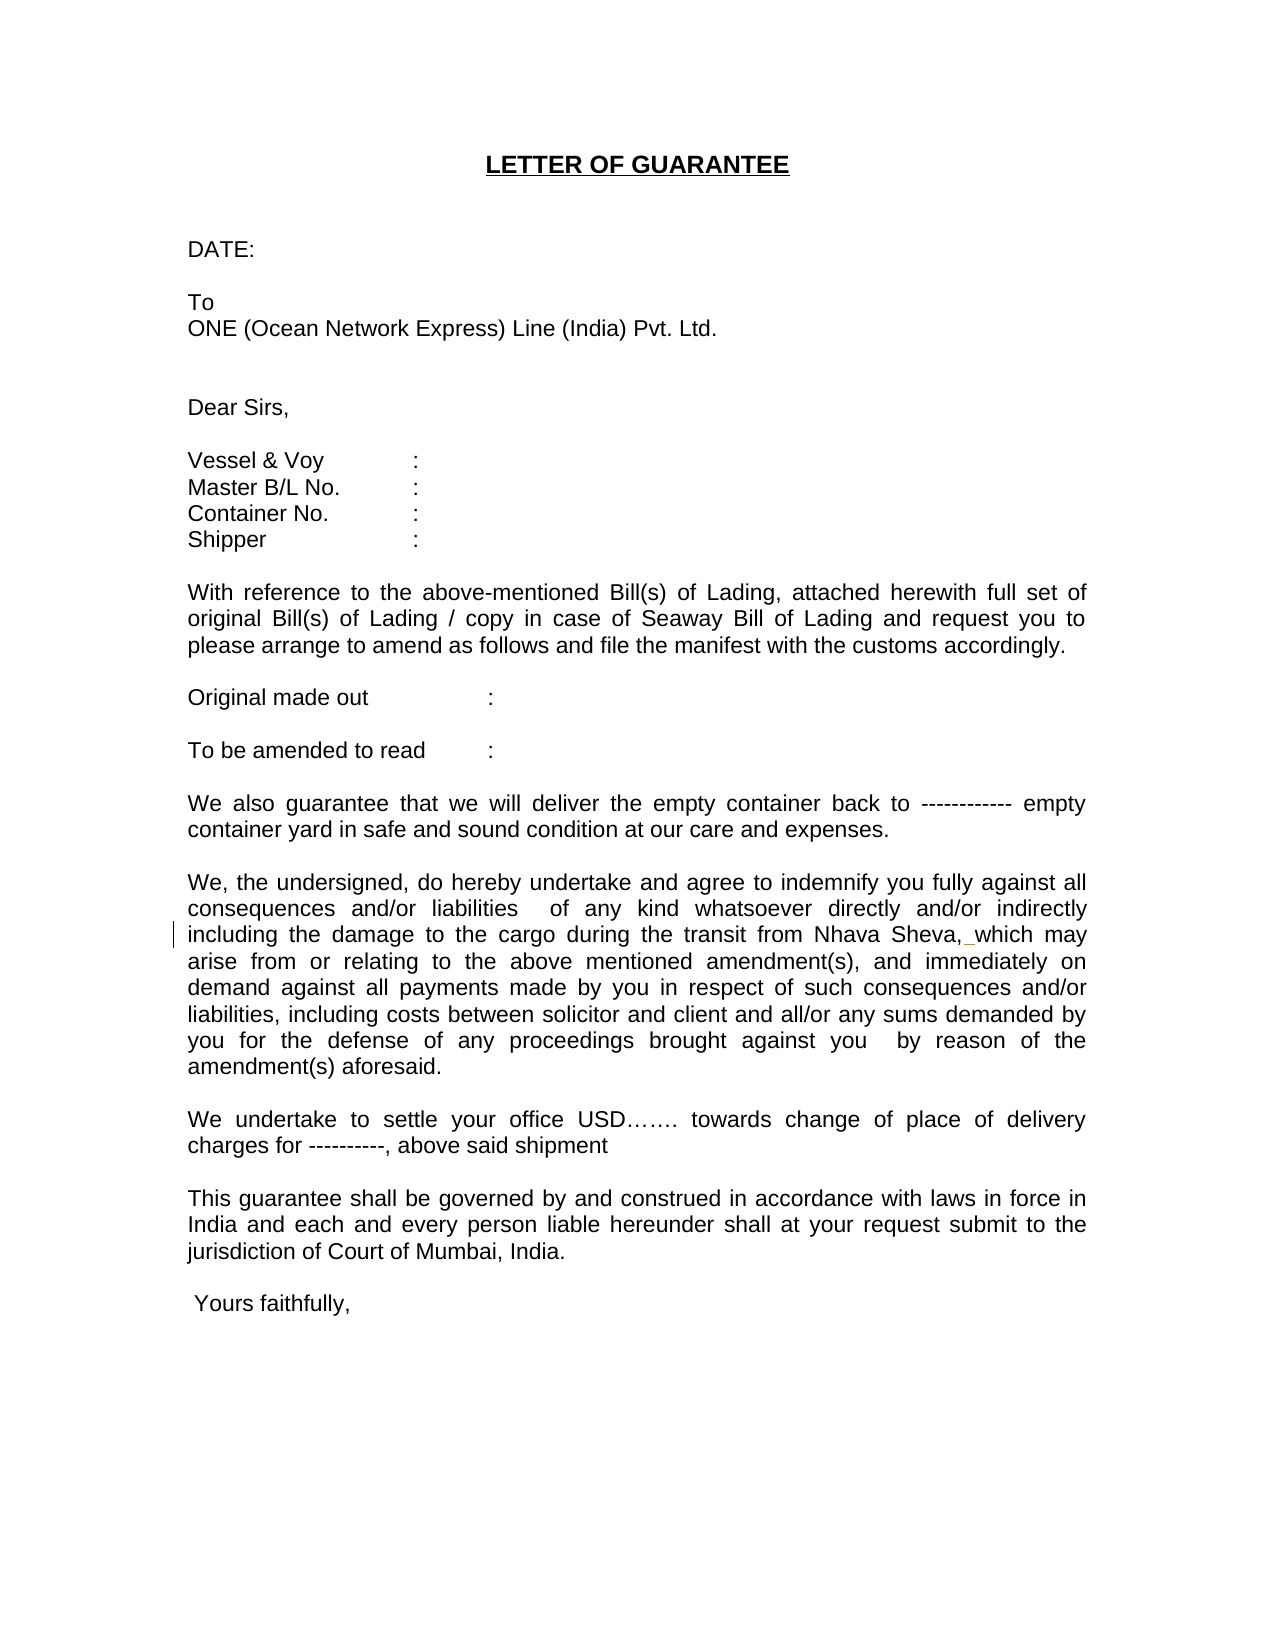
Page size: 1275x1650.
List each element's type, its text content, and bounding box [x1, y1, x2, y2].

title This guarantee shall be governed by and construed in accordance with laws in force in India and each and every person liable hereunder shall at your request submit to the jurisdiction of Court of Mumbai, India. [187, 1185, 1087, 1264]
title Yours faithfully, [187, 1290, 1087, 1317]
title We, the undersigned, do hereby undertake and agree to indemnify you fully against all consequences and/or liabilities of any kind whatsoever directly and/or indirectly including the damage to the cargo during the transit from Nhava Sheva,which may arise from or relating to the above mentioned amendment(s), and immediately on demand against all payments made by you in respect of such consequences and/or liabilities, including costs between solicitor and client and all/or any sums demanded by you for the defense of any proceedings brought against you by reason of the amendment(s) aforesaid. [187, 869, 1087, 1079]
title Container No. : [187, 500, 1087, 526]
title To be amended to read : [187, 737, 1087, 763]
title We also guarantee that we will deliver the empty container back to ------------ empty container yard in safe and sound condition at our care and expenses. [187, 790, 1087, 842]
title We undertake to settle your office USD……. towards change of place of delivery charges for ----------, above said shipment [187, 1106, 1087, 1159]
title To [187, 289, 1087, 315]
title DATE: [187, 236, 1087, 263]
title Master B/L No. : [187, 473, 1087, 500]
text ONE (Ocean Network Express) Line (India) Pvt. Ltd. [187, 315, 1087, 342]
title Vessel & Voy : [187, 447, 1087, 473]
title Dear Sirs, [187, 394, 1087, 421]
title Shipper : [187, 526, 1087, 552]
title LETTER OF GUARANTEE [187, 150, 1087, 179]
title With reference to the above-mentioned Bill(s) of Lading, attached herewith full set of original Bill(s) of Lading / copy in case of Seaway Bill of Lading and request you to please arrange to amend as follows and file the manifest with the customs accordingly. [187, 579, 1087, 658]
title Original made out : [187, 684, 1087, 711]
